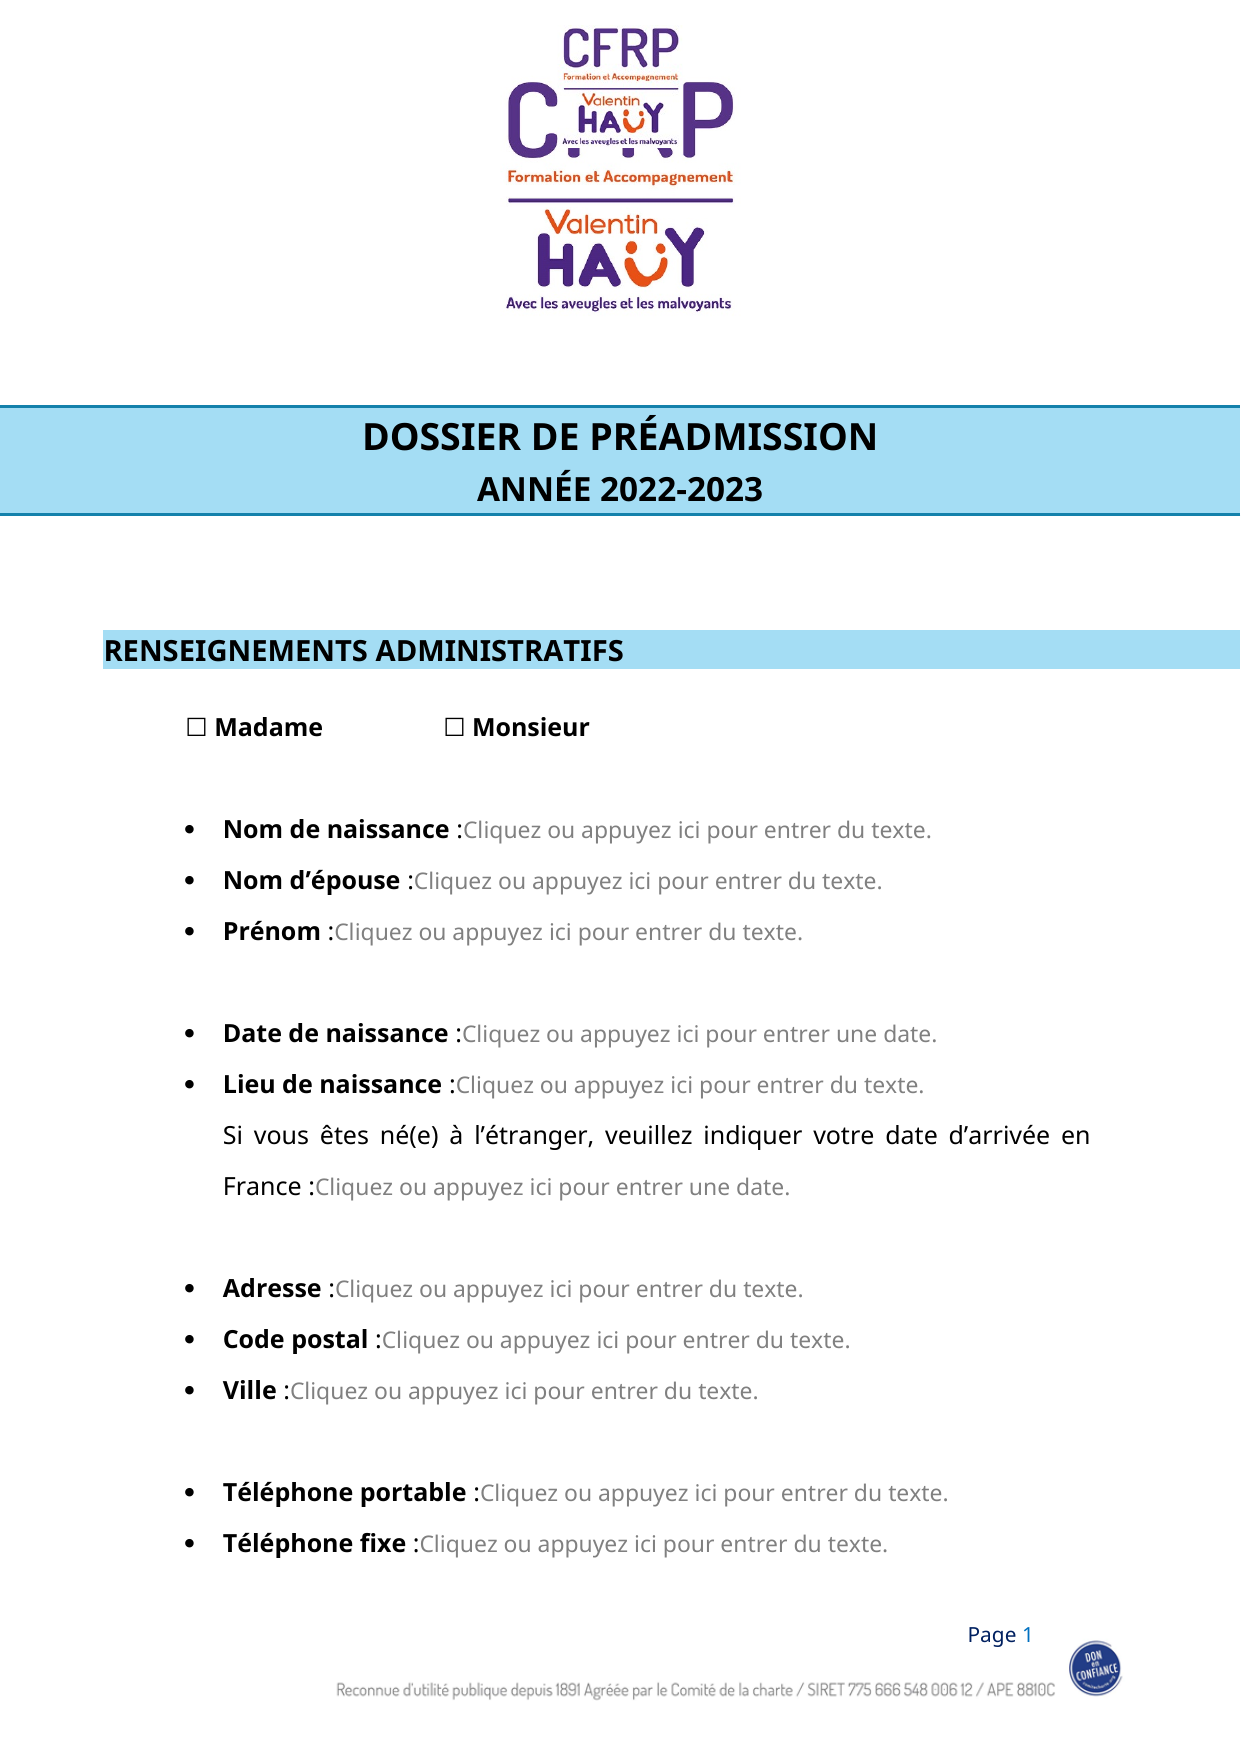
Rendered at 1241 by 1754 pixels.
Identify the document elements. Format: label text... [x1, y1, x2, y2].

list Nom d’épouse : [185, 863, 1092, 897]
picture [320, 1633, 1138, 1707]
list Téléphone fixe : [185, 1526, 1092, 1560]
list Date de naissance : [185, 1016, 1092, 1050]
list Téléphone portable : [185, 1475, 1092, 1509]
list Ville : [185, 1373, 1092, 1407]
text DOSSIER DE PRÉADMISSION [0, 408, 1240, 460]
list Lieu de naissance : [185, 1067, 1092, 1101]
text RENSEIGNEMENTS ADMINISTRATIFS [103, 630, 1240, 669]
text ANNÉE 2022-2023 [0, 460, 1240, 513]
text Madame Monsieur [185, 709, 1092, 743]
picture [495, 25, 745, 318]
list Adresse : [185, 1271, 1092, 1305]
list Si vous êtes né(e) à l’étranger, veuillez indiquer votre date d’arrivée en France : [223, 1118, 1092, 1203]
list Prénom : [185, 914, 1092, 948]
picture [994, 1633, 1000, 1641]
list Code postal : [185, 1322, 1092, 1356]
list Nom de naissance : [185, 812, 1092, 846]
